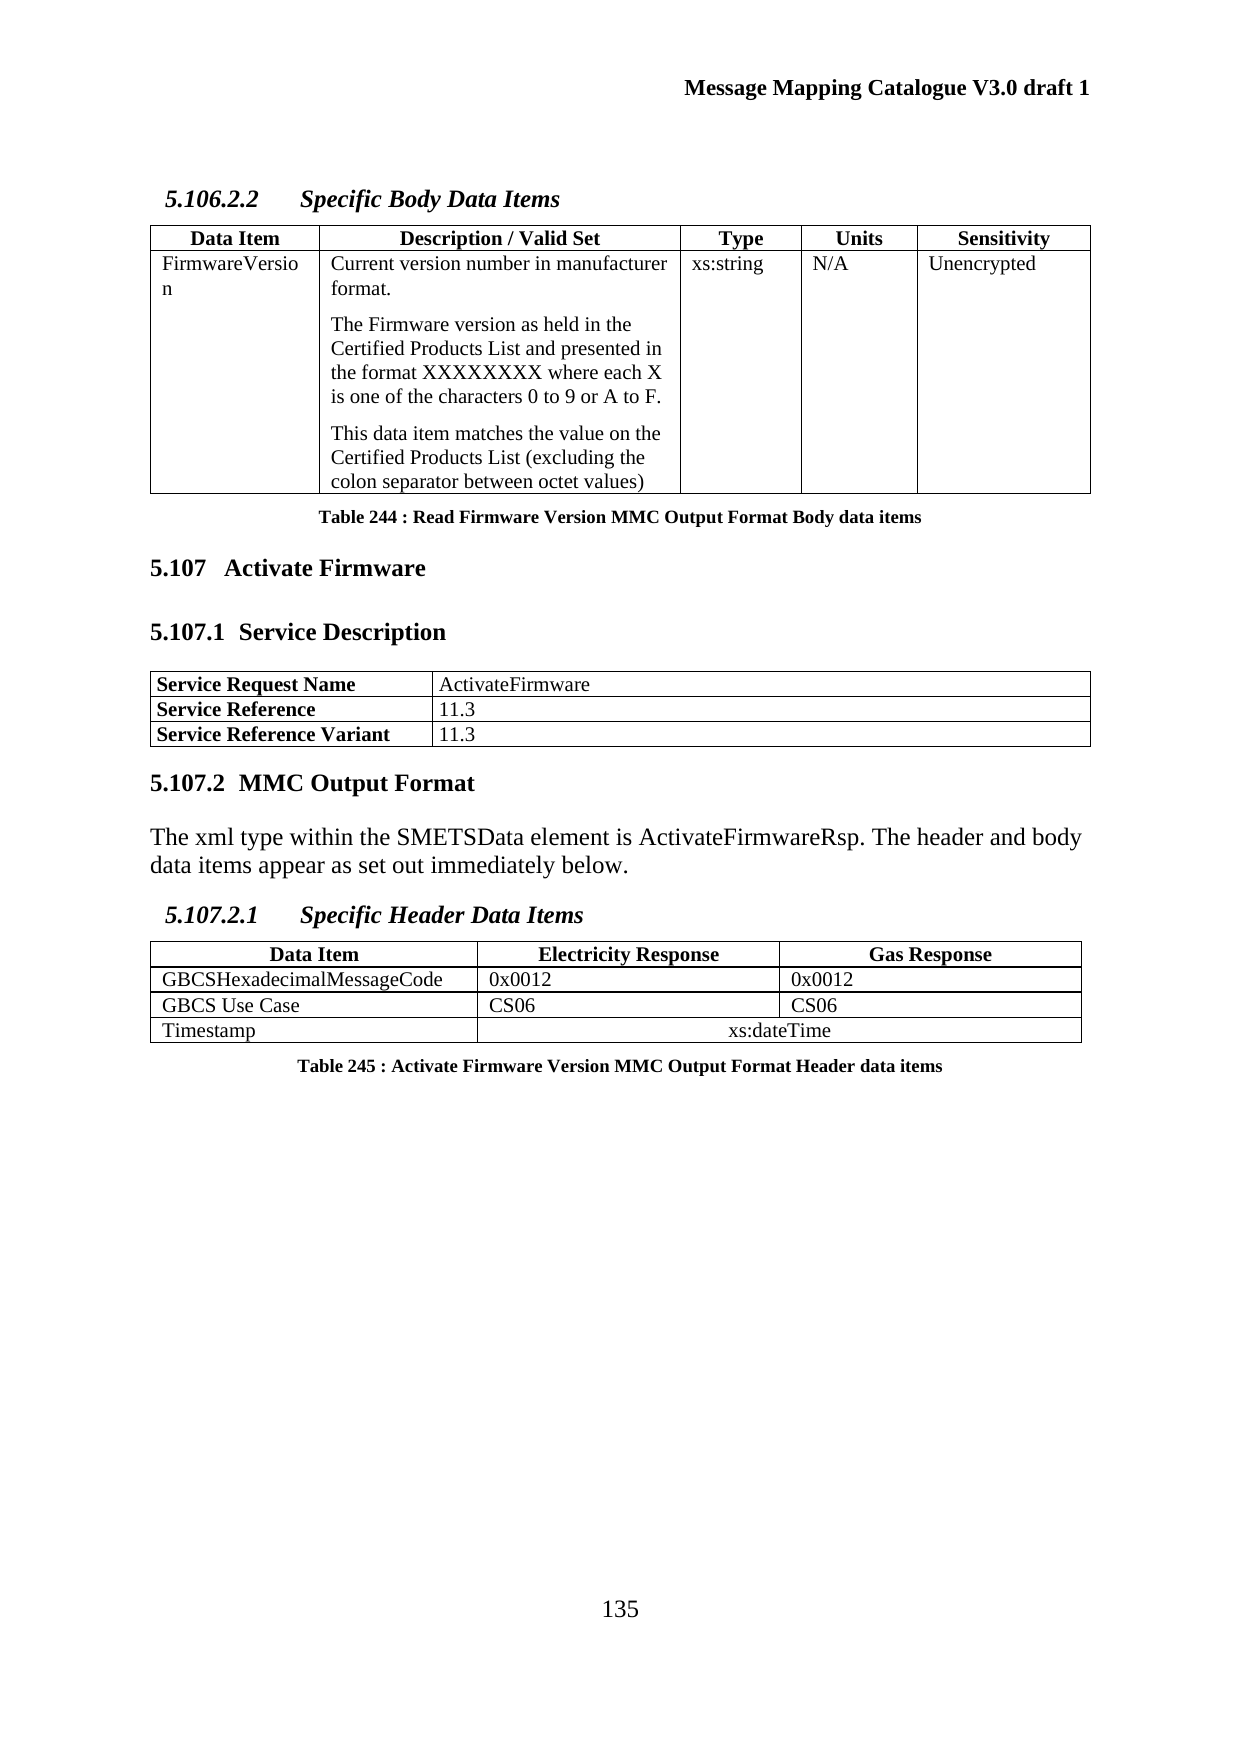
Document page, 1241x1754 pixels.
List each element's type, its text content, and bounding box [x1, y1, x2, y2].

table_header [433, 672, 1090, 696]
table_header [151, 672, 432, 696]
text The xml type within the SMETSData element is ActivateFirmwareRsp. The header and body data items appear as set out immediately below. [150, 822, 1090, 879]
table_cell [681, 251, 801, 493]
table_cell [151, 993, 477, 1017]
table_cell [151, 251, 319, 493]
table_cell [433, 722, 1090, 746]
subtitle Activate Firmware [150, 553, 1090, 582]
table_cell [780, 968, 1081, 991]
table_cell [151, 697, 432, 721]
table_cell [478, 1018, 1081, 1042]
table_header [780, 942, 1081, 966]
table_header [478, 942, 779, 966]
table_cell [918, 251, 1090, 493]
subtitle MMC Output Format [150, 768, 1090, 797]
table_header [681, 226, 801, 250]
subtitle Specific Body Data Items [165, 184, 1090, 213]
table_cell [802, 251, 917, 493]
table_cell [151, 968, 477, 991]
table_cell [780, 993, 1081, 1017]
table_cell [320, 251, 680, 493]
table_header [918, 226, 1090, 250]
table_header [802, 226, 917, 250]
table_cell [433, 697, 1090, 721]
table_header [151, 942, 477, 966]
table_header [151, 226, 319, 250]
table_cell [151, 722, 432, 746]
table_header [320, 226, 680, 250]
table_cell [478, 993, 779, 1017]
subtitle Service Description [150, 617, 1090, 646]
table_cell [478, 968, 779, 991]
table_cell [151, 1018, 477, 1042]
subtitle Specific Header Data Items [165, 900, 1090, 929]
